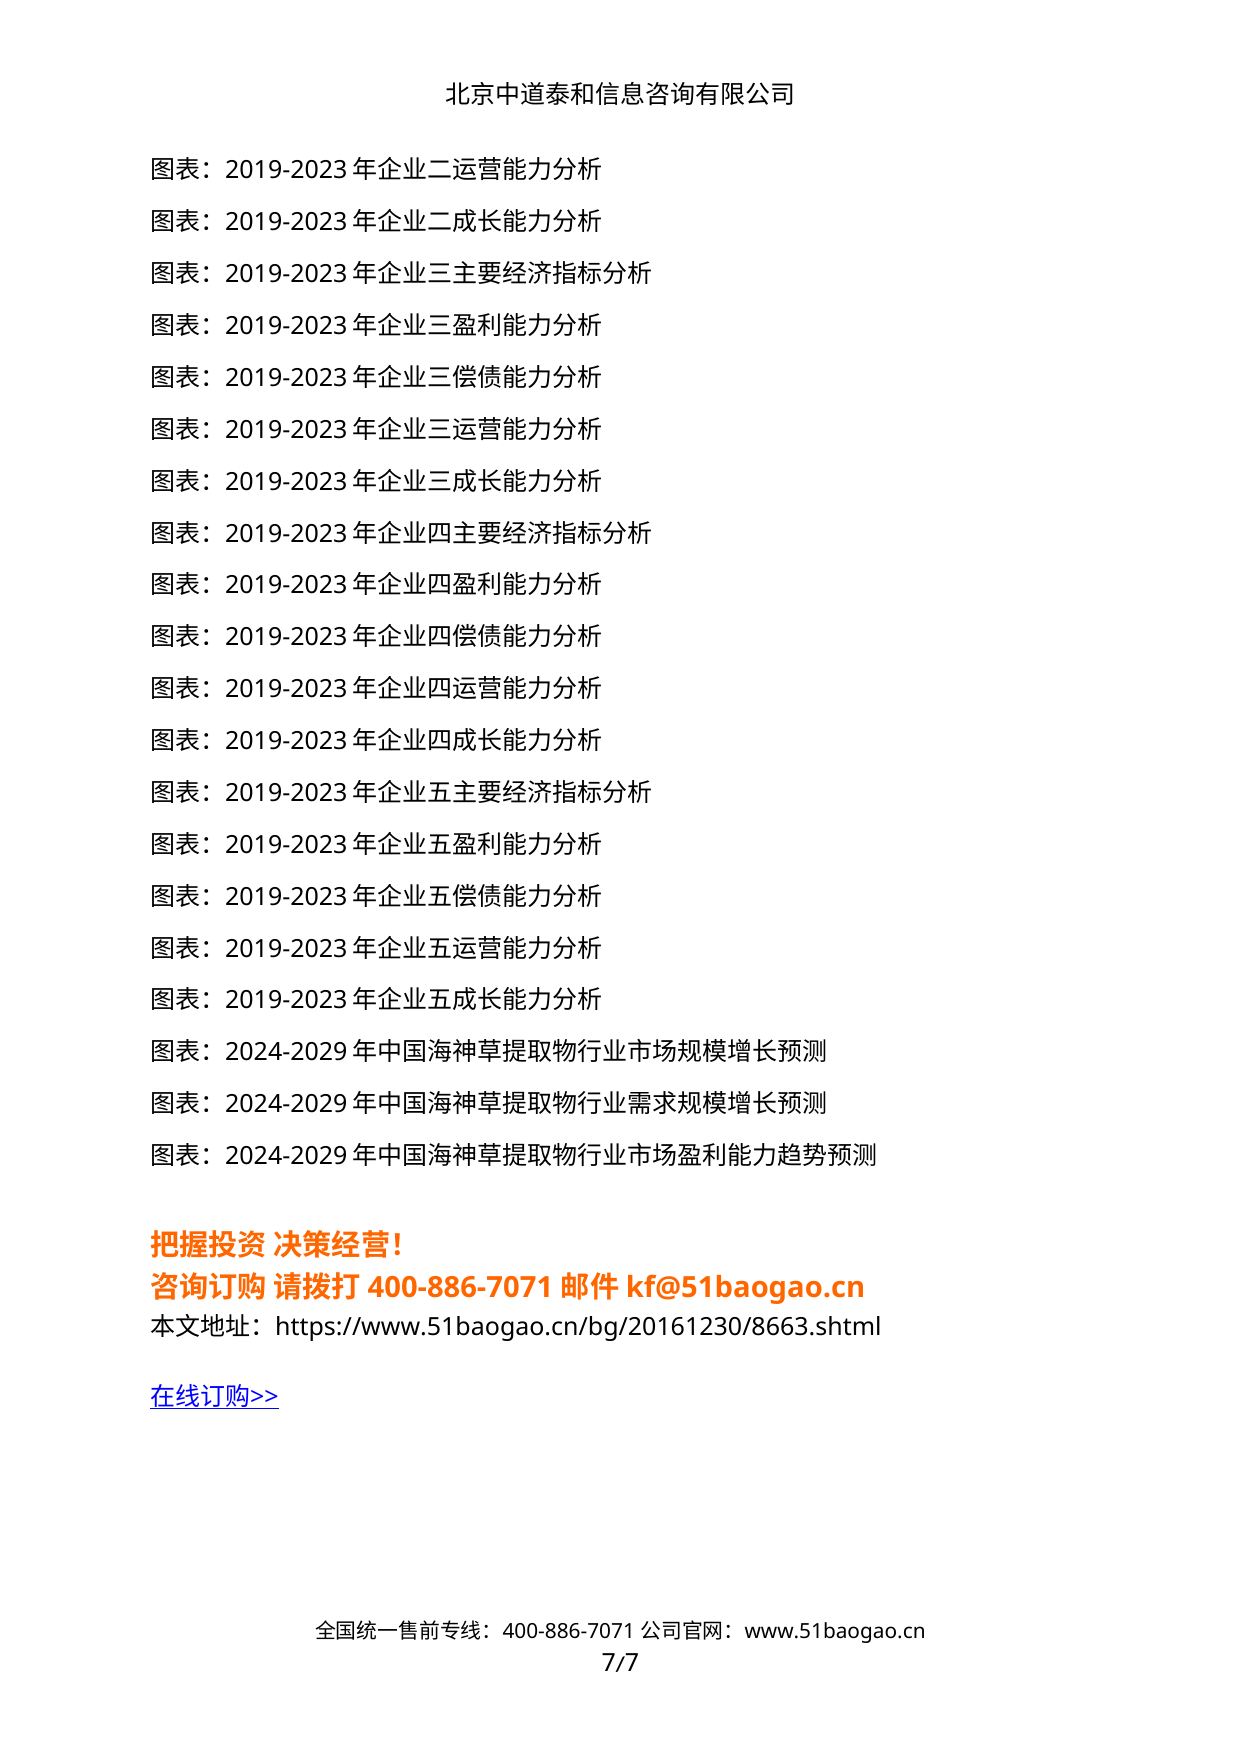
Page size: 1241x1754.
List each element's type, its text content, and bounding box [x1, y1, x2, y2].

text 图表：2019-2023年企业五盈利能力分析 [150, 824, 1090, 861]
text 图表：2019-2023年企业二运营能力分析 [150, 150, 1090, 186]
text 图表：2024-2029年中国海神草提取物行业需求规模增长预测 [150, 1084, 1090, 1120]
text 在线订购>> [150, 1342, 1090, 1413]
text 图表：2019-2023年企业五偿债能力分析 [150, 876, 1090, 912]
text 图表：2019-2023年企业五主要经济指标分析 [150, 772, 1090, 809]
text 图表：2019-2023年企业三成长能力分析 [150, 461, 1090, 497]
text 图表：2019-2023年企业四主要经济指标分析 [150, 513, 1090, 549]
text 图表：2019-2023年企业四盈利能力分析 [150, 565, 1090, 601]
text 图表：2024-2029年中国海神草提取物行业市场盈利能力趋势预测 [150, 1136, 1090, 1172]
text 图表：2019-2023年企业四偿债能力分析 [150, 617, 1090, 653]
text 图表：2019-2023年企业三盈利能力分析 [150, 306, 1090, 342]
text 图表：2019-2023年企业三运营能力分析 [150, 409, 1090, 446]
text 图表：2019-2023年企业五成长能力分析 [150, 980, 1090, 1016]
text 图表：2019-2023年企业四成长能力分析 [150, 721, 1090, 757]
text 图表：2019-2023年企业三偿债能力分析 [150, 357, 1090, 394]
text 图表：2019-2023年企业三主要经济指标分析 [150, 254, 1090, 290]
text 图表：2019-2023年企业四运营能力分析 [150, 669, 1090, 705]
text 图表：2024-2029年中国海神草提取物行业市场规模增长预测 [150, 1032, 1090, 1068]
text 图表：2019-2023年企业二成长能力分析 [150, 202, 1090, 238]
text 把握投资 决策经营！咨询订购 请拨打 400-886-7071 邮件 kf@51baogao.cn本文地址：https://www.51baogao.cn/bg/20161230/8663.shtml [150, 1187, 1090, 1342]
text 图表：2019-2023年企业五运营能力分析 [150, 928, 1090, 964]
